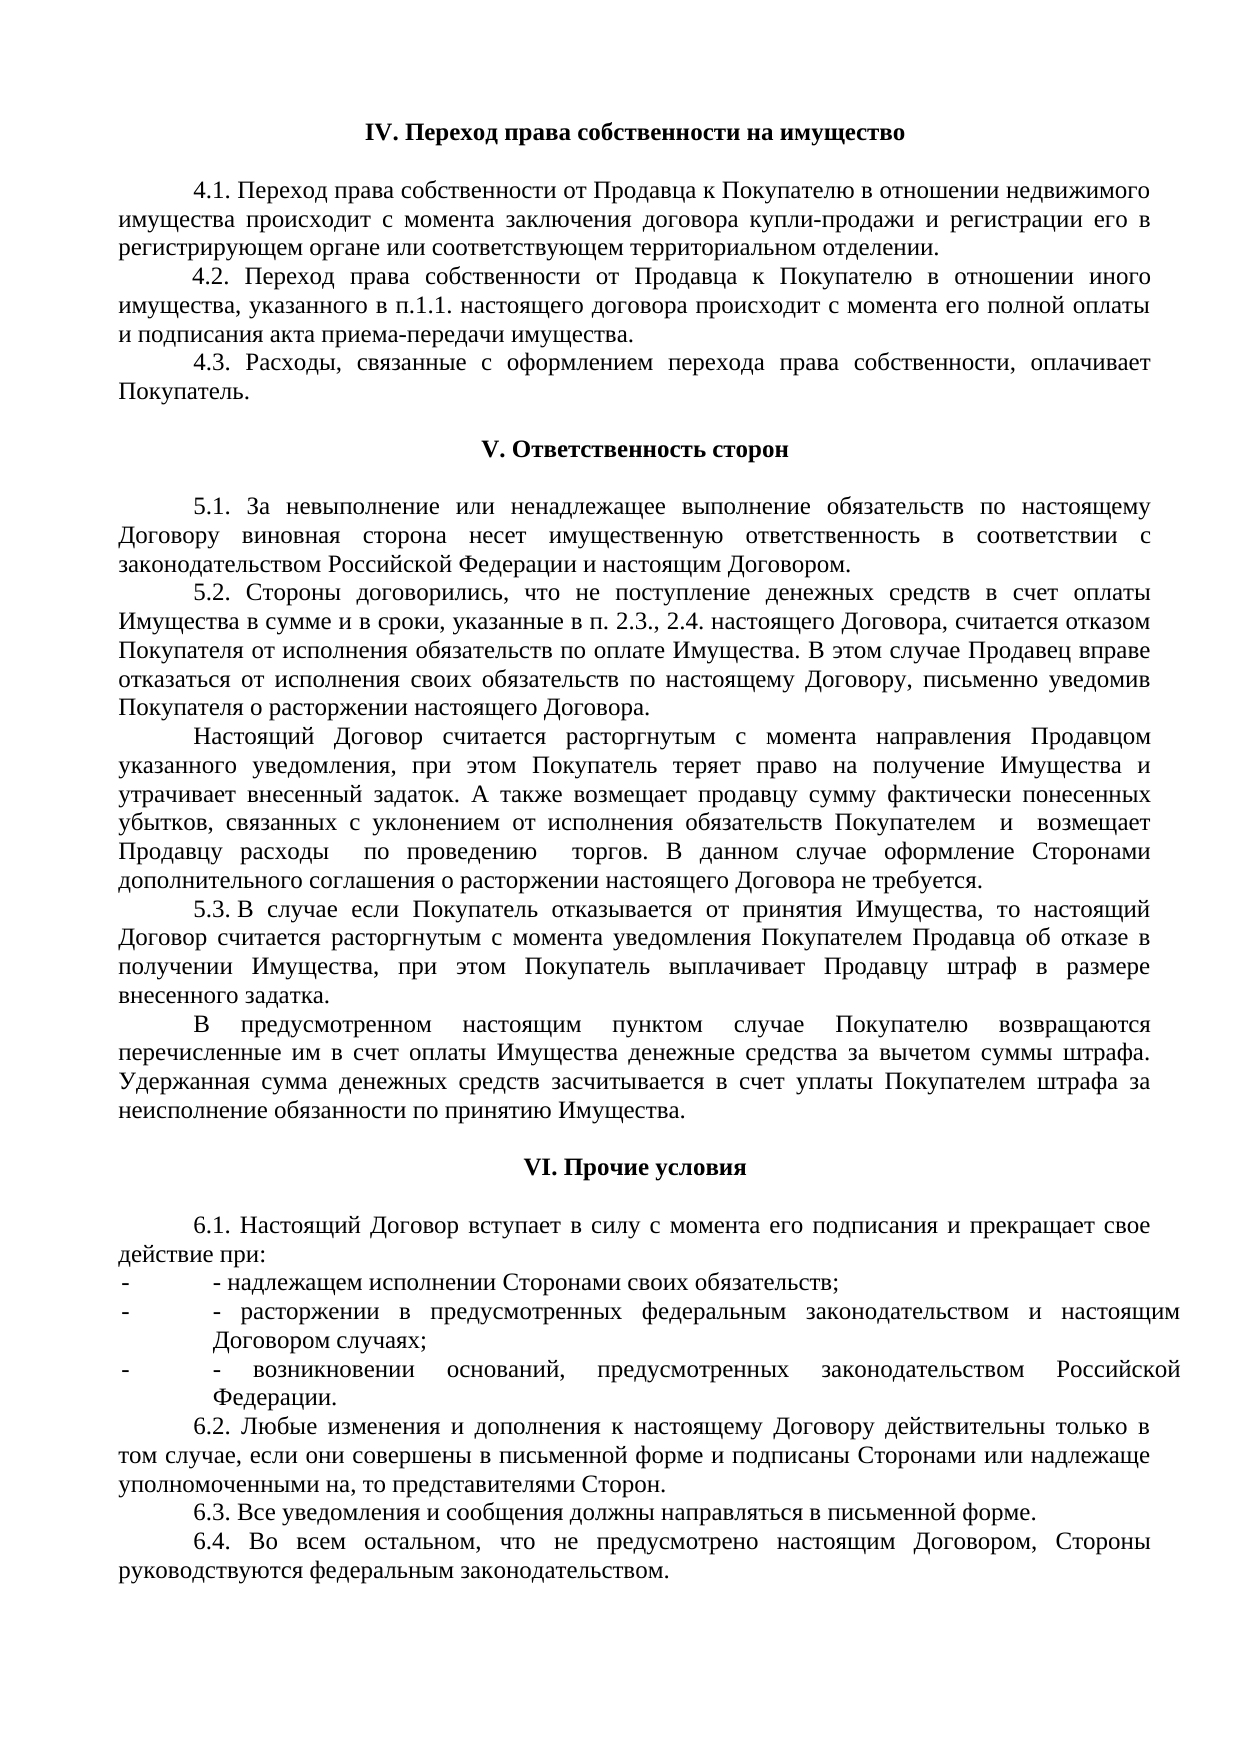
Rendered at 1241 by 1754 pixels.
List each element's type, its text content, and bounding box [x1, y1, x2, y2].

text 6.1. Настоящий Договор вступает в силу с момента его подписания и прекращает свое действие при: [118, 1210, 1152, 1267]
table_cell - возникновении оснований, предусмотренных законодательством Российской Федерации. [210, 1354, 1184, 1411]
table_header - надлежащем исполнении Сторонами своих обязательств; [210, 1268, 1184, 1296]
text Настоящий Договор считается расторгнутым с момента направления Продавцом указанного уведомления, при этом Покупатель теряет право на получение Имущества и утрачивает внесенный задаток. А также возмещает продавцу сумму фактически понесенных убытков, связанных с уклонением от исполнения обязательств Покупателем и возмещает Продавцу расходы по проведению торгов. В данном случае оформление Сторонами дополнительного соглашения о расторжении настоящего Договора не требуется. [118, 721, 1152, 894]
text 6.2. Любые изменения и дополнения к настоящему Договору действительны только в том случае, если они совершены в письменной форме и подписаны Сторонами или надлежаще уполномоченными на, то представителями Сторон. [118, 1411, 1152, 1497]
text 5.2. Стороны договорились, что не поступление денежных средств в счет оплаты Имущества в сумме и в сроки, указанные в п. 2.3., 2.4. настоящего Договора, считается отказом Покупателя от исполнения обязательств по оплате Имущества. В этом случае Продавец вправе отказаться от исполнения своих обязательств по настоящему Договору, письменно уведомив Покупателя о расторжении настоящего Договора. [118, 577, 1152, 721]
text IV. Переход права собственности на имущество [118, 117, 1152, 146]
text 5.1. За невыполнение или ненадлежащее выполнение обязательств по настоящему Договору виновная сторона несет имущественную ответственность в соответствии с законодательством Российской Федерации и настоящим Договором. [118, 491, 1152, 577]
text 6.4. Во всем остальном, что не предусмотрено настоящим Договором, Стороны руководствуются федеральным законодательством. [118, 1526, 1152, 1584]
text 4.3. Расходы, связанные с оформлением перехода права собственности, оплачивает Покупатель. [118, 347, 1152, 405]
text 4.1. Переход права собственности от Продавца к Покупателю в отношении недвижимого имущества происходит с момента заключения договора купли-продажи и регистрации его в регистрирующем органе или соответствующем территориальном отделении. [118, 175, 1152, 261]
text 4.2. Переход права собственности от Продавца к Покупателю в отношении иного имущества, указанного в п.1.1. настоящего договора происходит с момента его полной оплаты и подписания акта приема-передачи имущества. [118, 261, 1152, 347]
table_cell - [118, 1354, 210, 1411]
table_cell - расторжении в предусмотренных федеральным законодательством и настоящим Договором случаях; [210, 1296, 1184, 1354]
text VI. Прочие условия [118, 1152, 1152, 1181]
table_header - [118, 1268, 210, 1296]
text 6.3. Все уведомления и сообщения должны направляться в письменной форме. [118, 1497, 1152, 1526]
table_cell - [118, 1296, 210, 1354]
text В предусмотренном настоящим пунктом случае Покупателю возвращаются перечисленные им в счет оплаты Имущества денежные средства за вычетом суммы штрафа. Удержанная сумма денежных средств засчитывается в счет уплаты Покупателем штрафа за неисполнение обязанности по принятию Имущества. [118, 1009, 1152, 1124]
text 5.3. В случае если Покупатель отказывается от принятия Имущества, то настоящий Договор считается расторгнутым с момента уведомления Покупателем Продавца об отказе в получении Имущества, при этом Покупатель выплачивает Продавцу штраф в размере внесенного задатка. [118, 894, 1152, 1009]
text V. Ответственность сторон [118, 434, 1152, 462]
